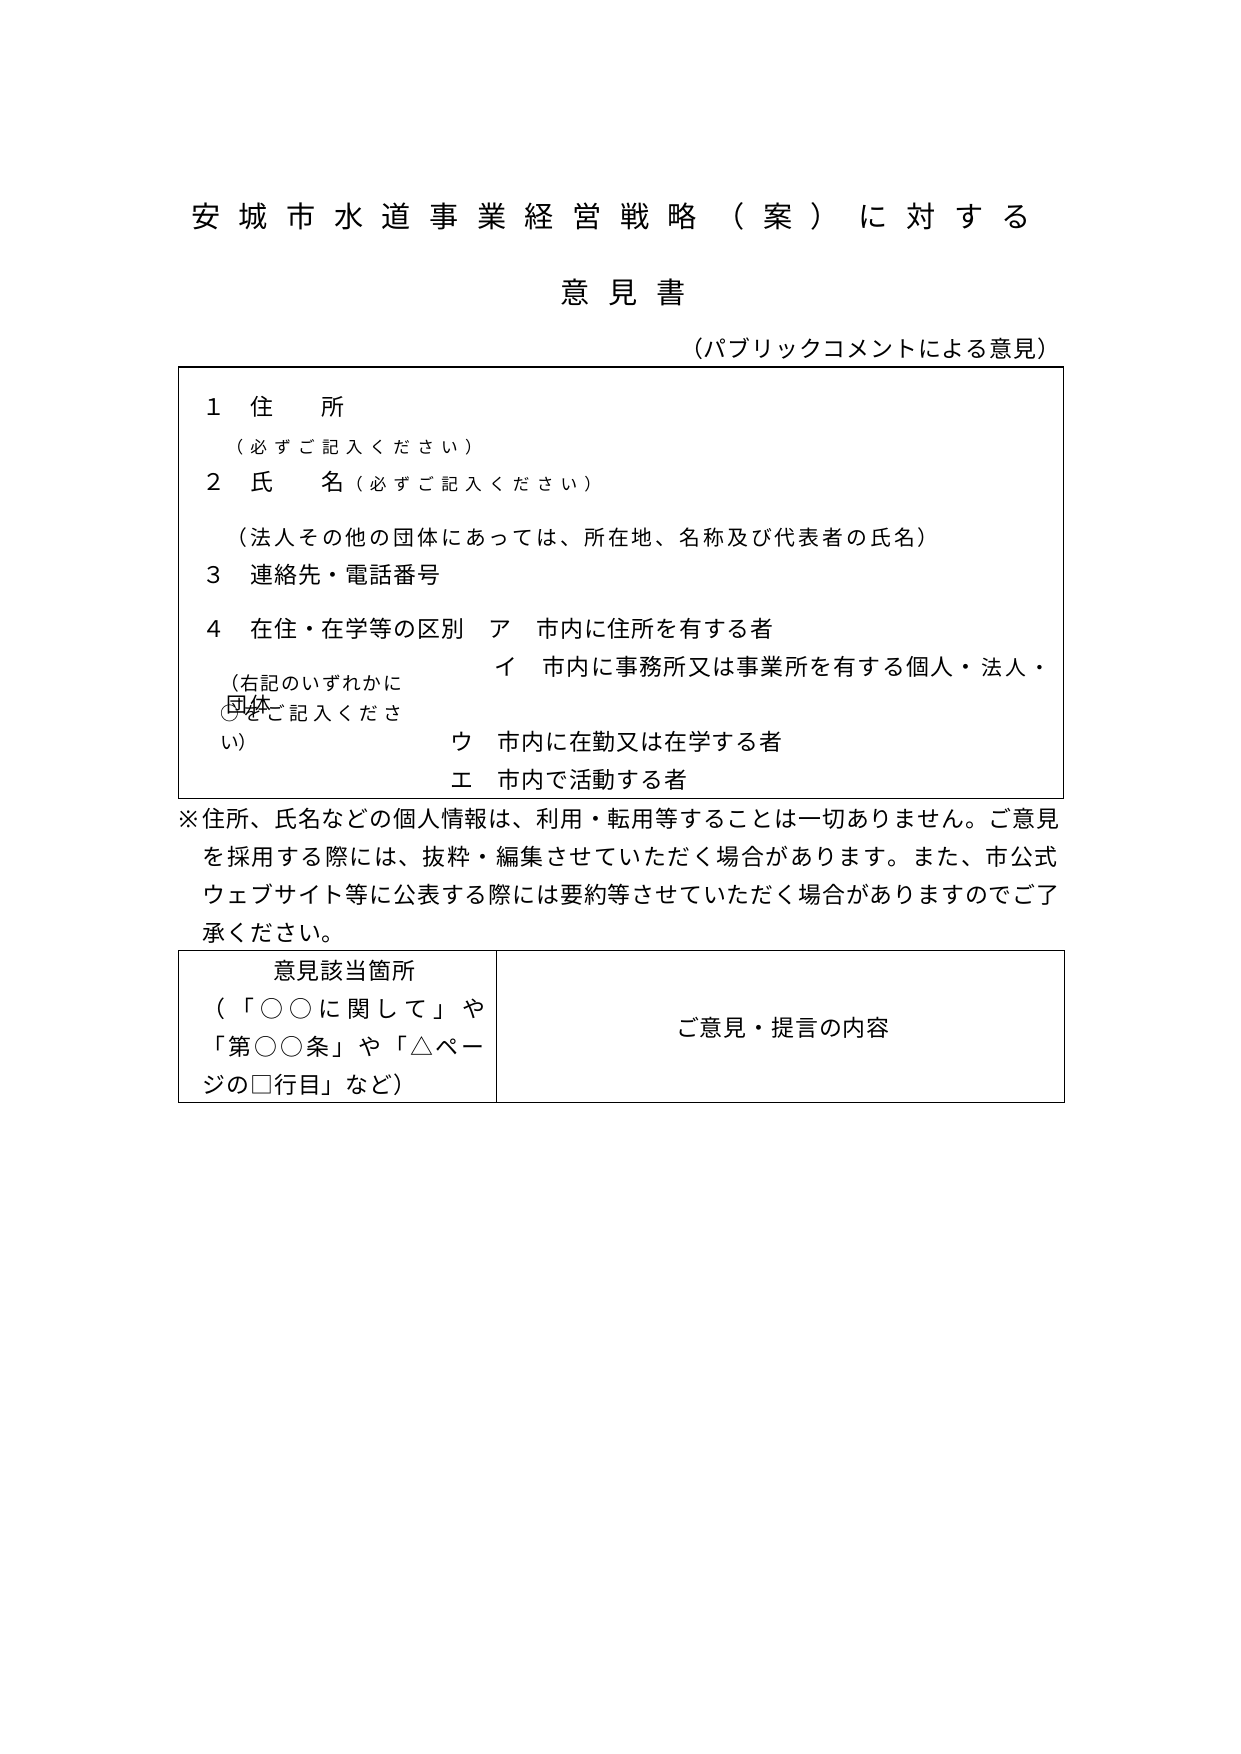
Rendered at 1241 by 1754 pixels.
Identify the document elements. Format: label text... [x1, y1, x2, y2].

table_header ご意見・提言の内容 [497, 951, 1064, 1102]
table_header １ 住 所 （必ずご記入ください） ２ 氏 名（必ずご記入ください） （法人その他の団体にあっては、所在地、名称及び代表者の氏名） ３ 連絡先・電話番号 ４ 在住・在学等の区別 ア 市内に住所を有する者 イ 市内に事務所又は事業所を有する個人・法人・団体 ウ 市内に在勤又は在学する者 エ 市内で活動する者 [179, 368, 1063, 798]
text 安城市水道事業経営戦略（案）に対する意見書 [167, 177, 1061, 329]
table_header 意見該当箇所 （「○○に関して」や「第○○条」や「△ページの□行目」など） [179, 951, 496, 1102]
text ※住所、氏名などの個人情報は、利用・転用等することは一切ありません。ご意見を採用する際には、抜粋・編集させていただく場合があります。また、市公式ウェブサイト等に公表する際には要約等させていただく場合がありますのでご了承ください。 [179, 799, 1061, 950]
text （パブリックコメントによる意見） [167, 329, 1061, 366]
